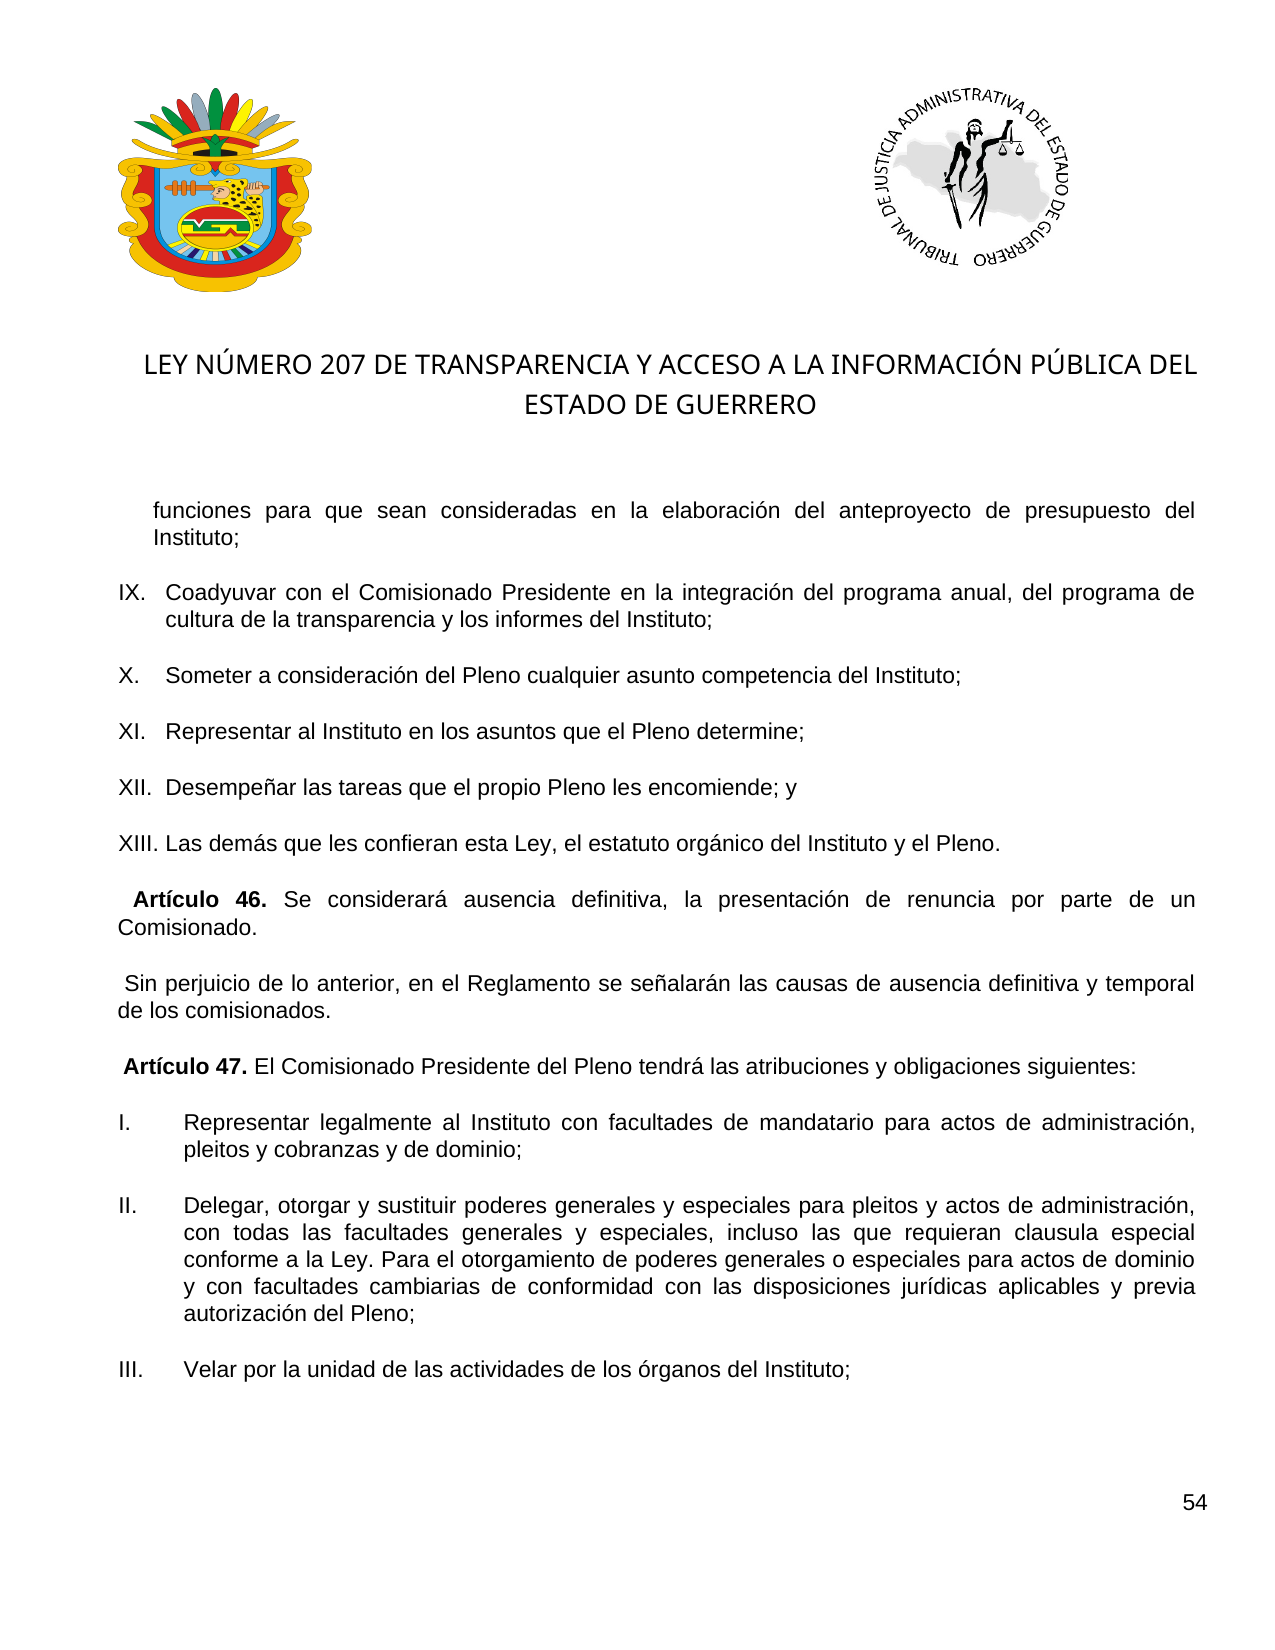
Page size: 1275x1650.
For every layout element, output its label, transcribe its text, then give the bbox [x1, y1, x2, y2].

list Velar por la unidad de las actividades de los órganos del Instituto; [118, 1356, 1197, 1382]
list Representar al Instituto en los asuntos que el Pleno determine; [118, 718, 1197, 744]
picture [874, 88, 1068, 266]
text Artículo 47. El Comisionado Presidente del Pleno tendrá las atribuciones y obligaciones siguientes: [116, 1053, 1197, 1079]
list Las demás que les confieran esta Ley, el estatuto orgánico del Instituto y el Pleno. [118, 830, 1197, 857]
text Sin perjuicio de lo anterior, en el Reglamento se señalarán las causas de ausencia definitiva y temporal de los comisionados. [116, 969, 1197, 1023]
list Proporcionar al Pleno la información que les sea solicitada en el ámbito de su competencia; VIII. Presentar al Comisionado Presidente la solicitud de recursos indispensables para ejercer sus funciones para que sean consideradas en la elaboración del anteproyecto de presupuesto del Instituto; [118, 497, 1197, 550]
text Artículo 46. Se considerará ausencia definitiva, la presentación de renuncia por parte de un Comisionado. [116, 886, 1197, 940]
picture [118, 88, 312, 292]
list Delegar, otorgar y sustituir poderes generales y especiales para pleitos y actos de administración, con todas las facultades generales y especiales, incluso las que requieran clausula especial conforme a la Ley. Para el otorgamiento de poderes generales o especiales para actos de dominio y con facultades cambiarias de conformidad con las disposiciones jurídicas aplicables y previa autorización del Pleno; [118, 1192, 1197, 1326]
list Representar legalmente al Instituto con facultades de mandatario para actos de administración, pleitos y cobranzas y de dominio; [118, 1109, 1197, 1162]
list Coadyuvar con el Comisionado Presidente en la integración del programa anual, del programa de cultura de la transparencia y los informes del Instituto; [118, 579, 1197, 632]
list Someter a consideración del Pleno cualquier asunto competencia del Instituto; [118, 662, 1197, 688]
list Desempeñar las tareas que el propio Pleno les encomiende; y [118, 774, 1197, 801]
